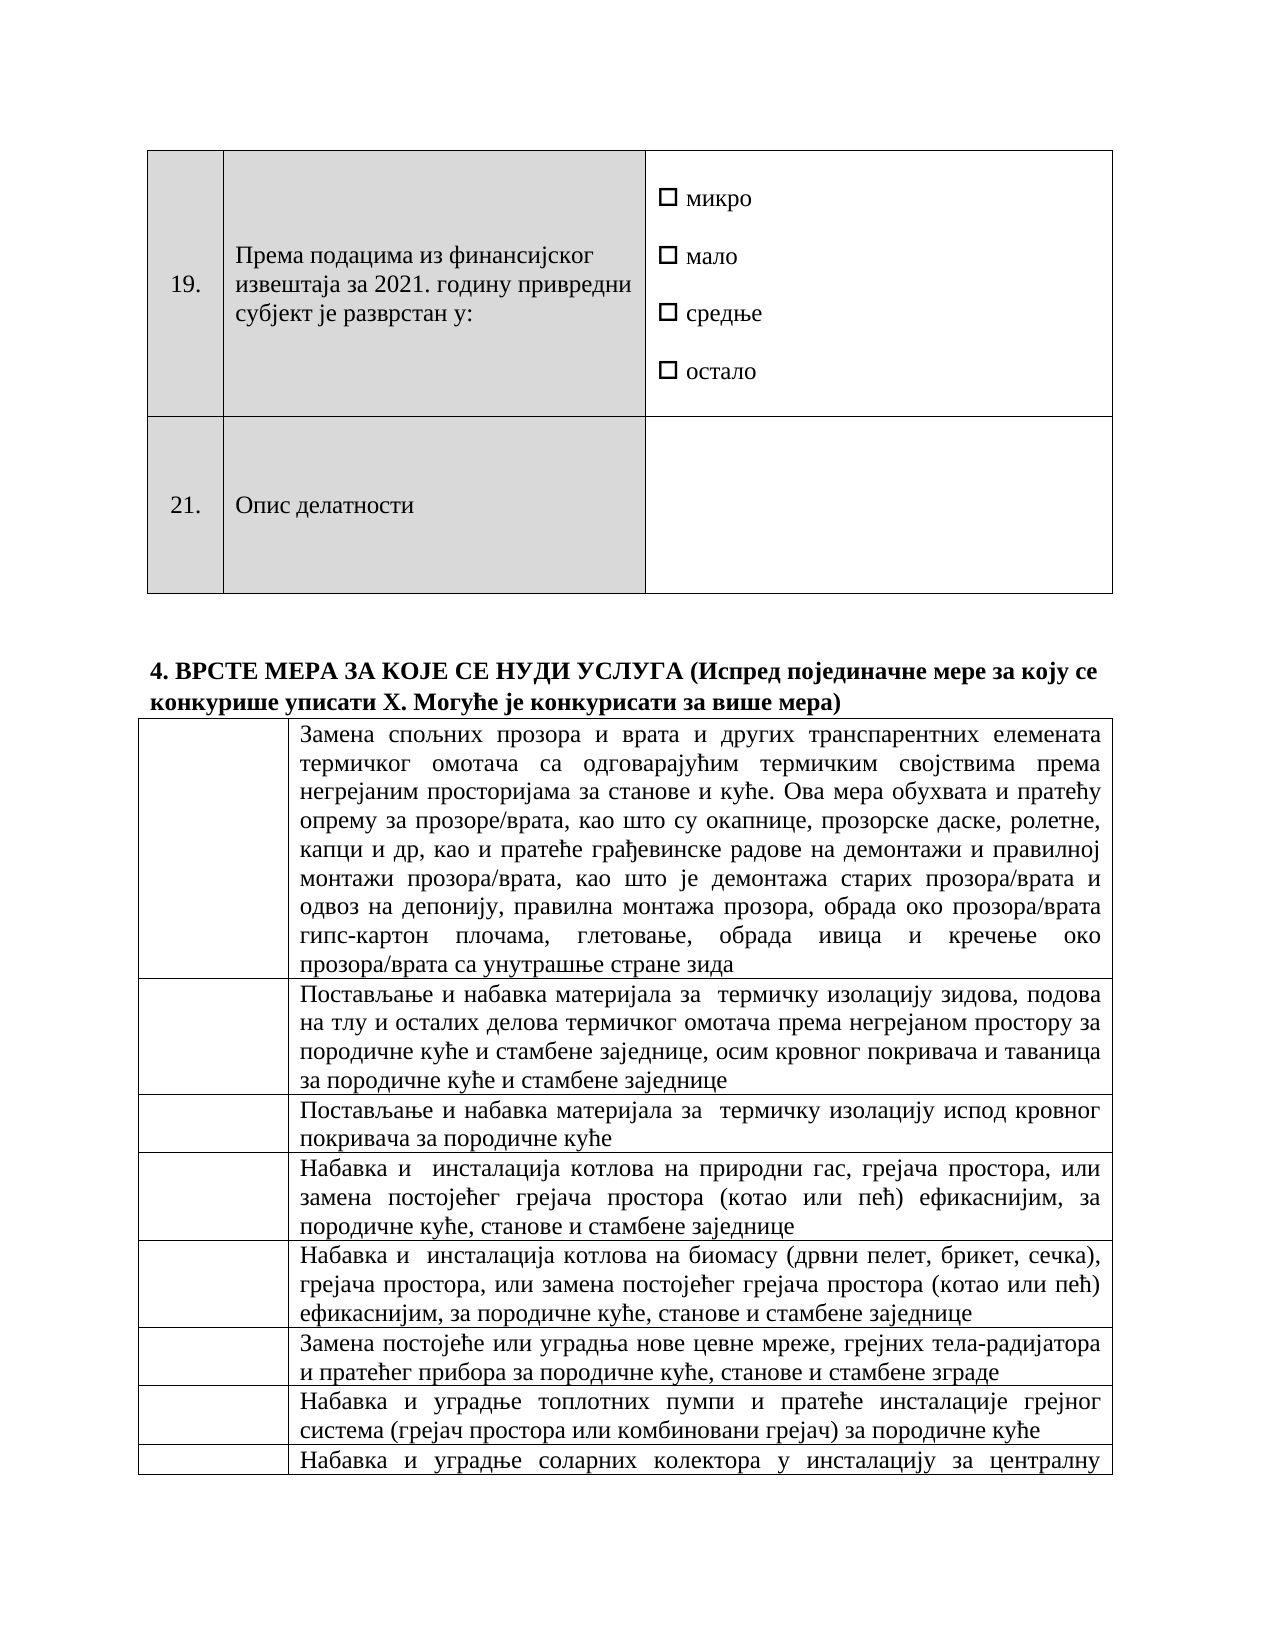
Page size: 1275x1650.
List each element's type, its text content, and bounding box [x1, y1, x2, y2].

table_header Заменa спољних прозора и врата и других транспарентних елемената термичког омотача са одговарајућим термичким својствима према негрејаним просторијама за станове и куће. Ова мера обухвата и пратећу oпрему за прозоре/врата, као што су окапнице, прозорске даске, ролетне, капци и др, као и пратеће грађевинске радове на демонтажи и правилној монтажи прозора/врата, као што је демонтажа старих прозора/врата и одвоз на депонију, правилна монтажа прозора, обрада око прозорa/врата гипс-картон плочама, глетовање, обрада ивица и кречење око прозора/врата са унутрашње стране зида [289, 719, 1112, 978]
table_cell [139, 1386, 288, 1444]
table_cell Опис делатности [224, 417, 645, 593]
table_cell Постављање и набавка материјала за термичку изолацију испод кровног покривача за породичне куће [289, 1095, 1112, 1152]
table_cell [139, 1445, 288, 1474]
table_cell [139, 1241, 288, 1327]
table_cell 21. [148, 417, 223, 593]
table_cell [139, 1095, 288, 1152]
text 4. ВРСТЕ МЕРА ЗА КОЈЕ СЕ НУДИ УСЛУГА (Испред појединачне мере за коју се конкурише уписати Х. Могуће је конкурисати за више мера) [150, 656, 1125, 716]
table_header [139, 719, 288, 978]
table_cell Набавка и инсталација котлова на природни гас, грејачa простора, или замена постојећег грејача простора (котао или пећ) ефикаснијим, за породичне куће, станове и стамбене заједнице [289, 1153, 1112, 1239]
table_cell микро мало средње остало [646, 151, 1112, 416]
table_cell 19. [148, 151, 223, 416]
table_cell Постављање и набавка материјала за термичку изолацију зидова, подова на тлу и осталих делова термичког омотача према негрејаном простору за породичне куће и стамбене заједнице, осим кровног покривача и таваница за породичне куће и стамбене заједнице [289, 979, 1112, 1094]
table_cell Замена постојеће или уградња нове цевне мреже, грејних тела-радијатора и пратећег прибора за породичне куће, станове и стамбене зграде [289, 1328, 1112, 1385]
table_cell Набавка и инсталација котлова на биомасу (дрвни пелет, брикет, сечка), грејачa простора, или замена постојећег грејача простора (котао или пећ) ефикаснијим, за породичне куће, станове и стамбене заједнице [289, 1241, 1112, 1327]
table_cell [289, 1445, 1112, 1474]
table_cell Набавка и уградње топлотних пумпи и пратеће инсталације грејног система (грејач простора или комбиновани грејач) за породичне куће [289, 1386, 1112, 1444]
table_cell [139, 1153, 288, 1239]
table_cell Према подацима из финансијског извештаја за 2021. годину привредни субјект је разврстан у: [224, 151, 645, 416]
table_cell [646, 417, 1112, 593]
table_cell [139, 1328, 288, 1385]
table_cell [139, 979, 288, 1094]
